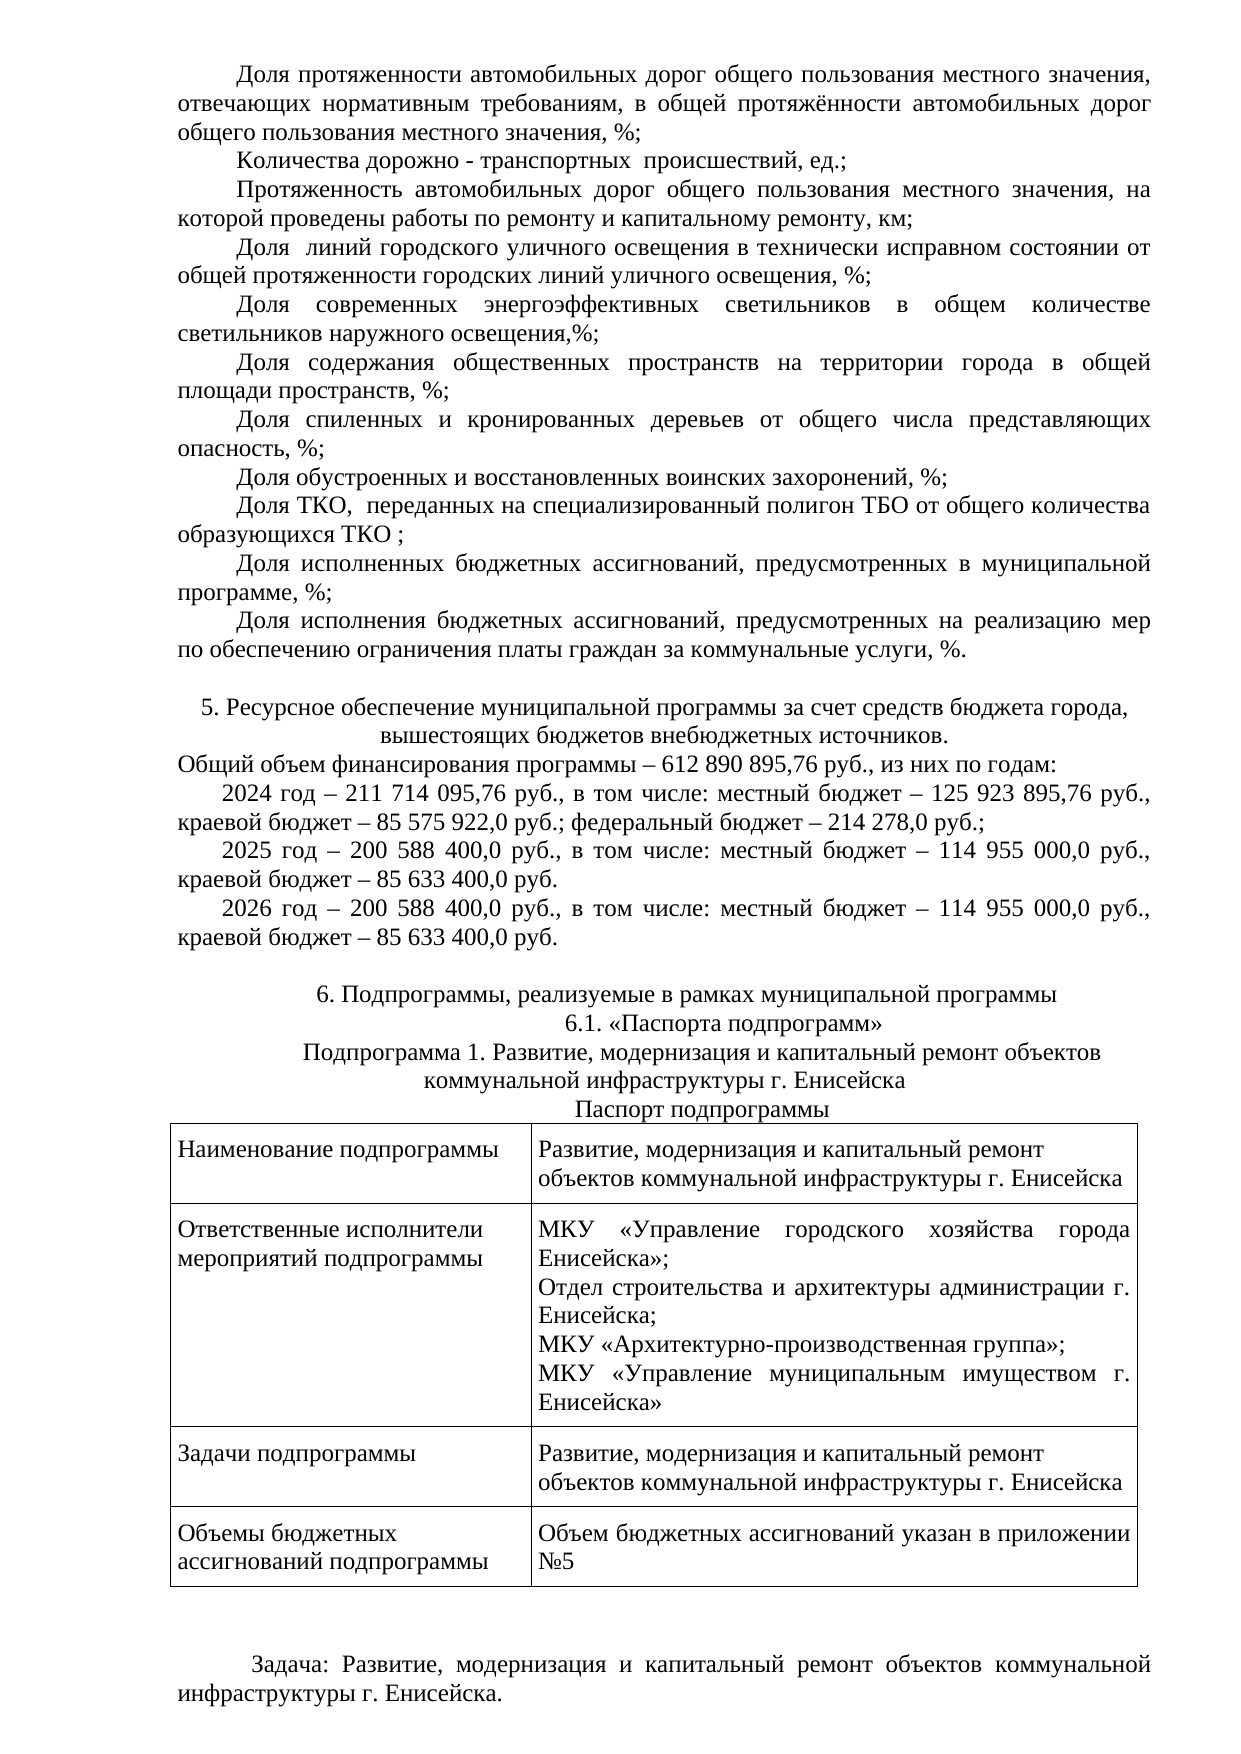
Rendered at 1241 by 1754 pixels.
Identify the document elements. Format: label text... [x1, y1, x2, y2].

text Доля протяженности автомобильных дорог общего пользования местного значения, отвечающих нормативным требованиям, в общей протяжённости автомобильных дорог общего пользования местного значения, %; [177, 59, 1152, 145]
table_header Развитие, модернизация и капитальный ремонт объектов коммунальной инфраструктуры г. Енисейска [532, 1124, 1137, 1203]
text Протяженность автомобильных дорог общего пользования местного значения, на которой проведены работы по ремонту и капитальному ремонту, км; [177, 174, 1152, 232]
text Доля исполнения бюджетных ассигнований, предусмотренных на реализацию мер по обеспечению ограничения платы граждан за коммунальные услуги, %. [177, 605, 1152, 663]
text Общий объем финансирования программы – 612 890 895,76 руб., из них по годам: [177, 749, 1152, 778]
text 2026 год – 200 588 400,0 руб., в том числе: местный бюджет – 114 955 000,0 руб., краевой бюджет – 85 633 400,0 руб. [177, 893, 1152, 950]
text Задача: Развитие, модернизация и капитальный ремонт объектов коммунальной инфраструктуры г. Енисейска. [177, 1649, 1152, 1707]
table_cell Объемы бюджетных ассигнований подпрограммы [171, 1507, 531, 1586]
table_cell Задачи подпрограммы [171, 1427, 531, 1506]
table_cell Развитие, модернизация и капитальный ремонт объектов коммунальной инфраструктуры г. Енисейска [532, 1427, 1137, 1506]
text Доля содержания общественных пространств на территории города в общей площади пространств, %; [177, 347, 1152, 404]
text Доля исполненных бюджетных ассигнований, предусмотренных в муниципальной программе, %; [177, 548, 1152, 605]
text Доля спиленных и кронированных деревьев от общего числа представляющих опасность, %; [177, 404, 1152, 462]
text Паспорт подпрограммы [177, 1094, 1152, 1123]
text Доля ТКО, переданных на специализированный полигон ТБО от общего количества образующихся ТКО ; [177, 490, 1152, 548]
table_header Наименование подпрограммы [171, 1124, 531, 1203]
list 5. Ресурсное обеспечение муниципальной программы за счет средств бюджета города, вышестоящих бюджетов внебюджетных источников. [177, 692, 1152, 749]
text Количества дорожно - транспортных происшествий, ед.; [177, 145, 1152, 174]
table_cell Ответственные исполнители мероприятий подпрограммы [171, 1204, 531, 1426]
text 6.1. «Паспорта подпрограмм» [176, 1008, 1240, 1037]
table_cell Объем бюджетных ассигнований указан в приложении №5 [532, 1507, 1137, 1586]
text 6. Подпрограммы, реализуемые в рамках муниципальной программы [176, 979, 1152, 1008]
text 2025 год – 200 588 400,0 руб., в том числе: местный бюджет – 114 955 000,0 руб., краевой бюджет – 85 633 400,0 руб. [177, 835, 1152, 893]
text Доля линий городского уличного освещения в технически исправном состоянии от общей протяженности городских линий уличного освещения, %; [177, 232, 1152, 289]
text Доля современных энергоэффективных светильников в общем количестве светильников наружного освещения,%; [177, 289, 1152, 347]
text 2024 год – 211 714 095,76 руб., в том числе: местный бюджет – 125 923 895,76 руб., краевой бюджет – 85 575 922,0 руб.; федеральный бюджет – 214 278,0 руб.; [177, 778, 1152, 835]
text Подпрограмма 1. Развитие, модернизация и капитальный ремонт объектов коммунальной инфраструктуры г. Енисейска [177, 1037, 1152, 1094]
text Доля обустроенных и восстановленных воинских захоронений, %; [177, 462, 1152, 490]
